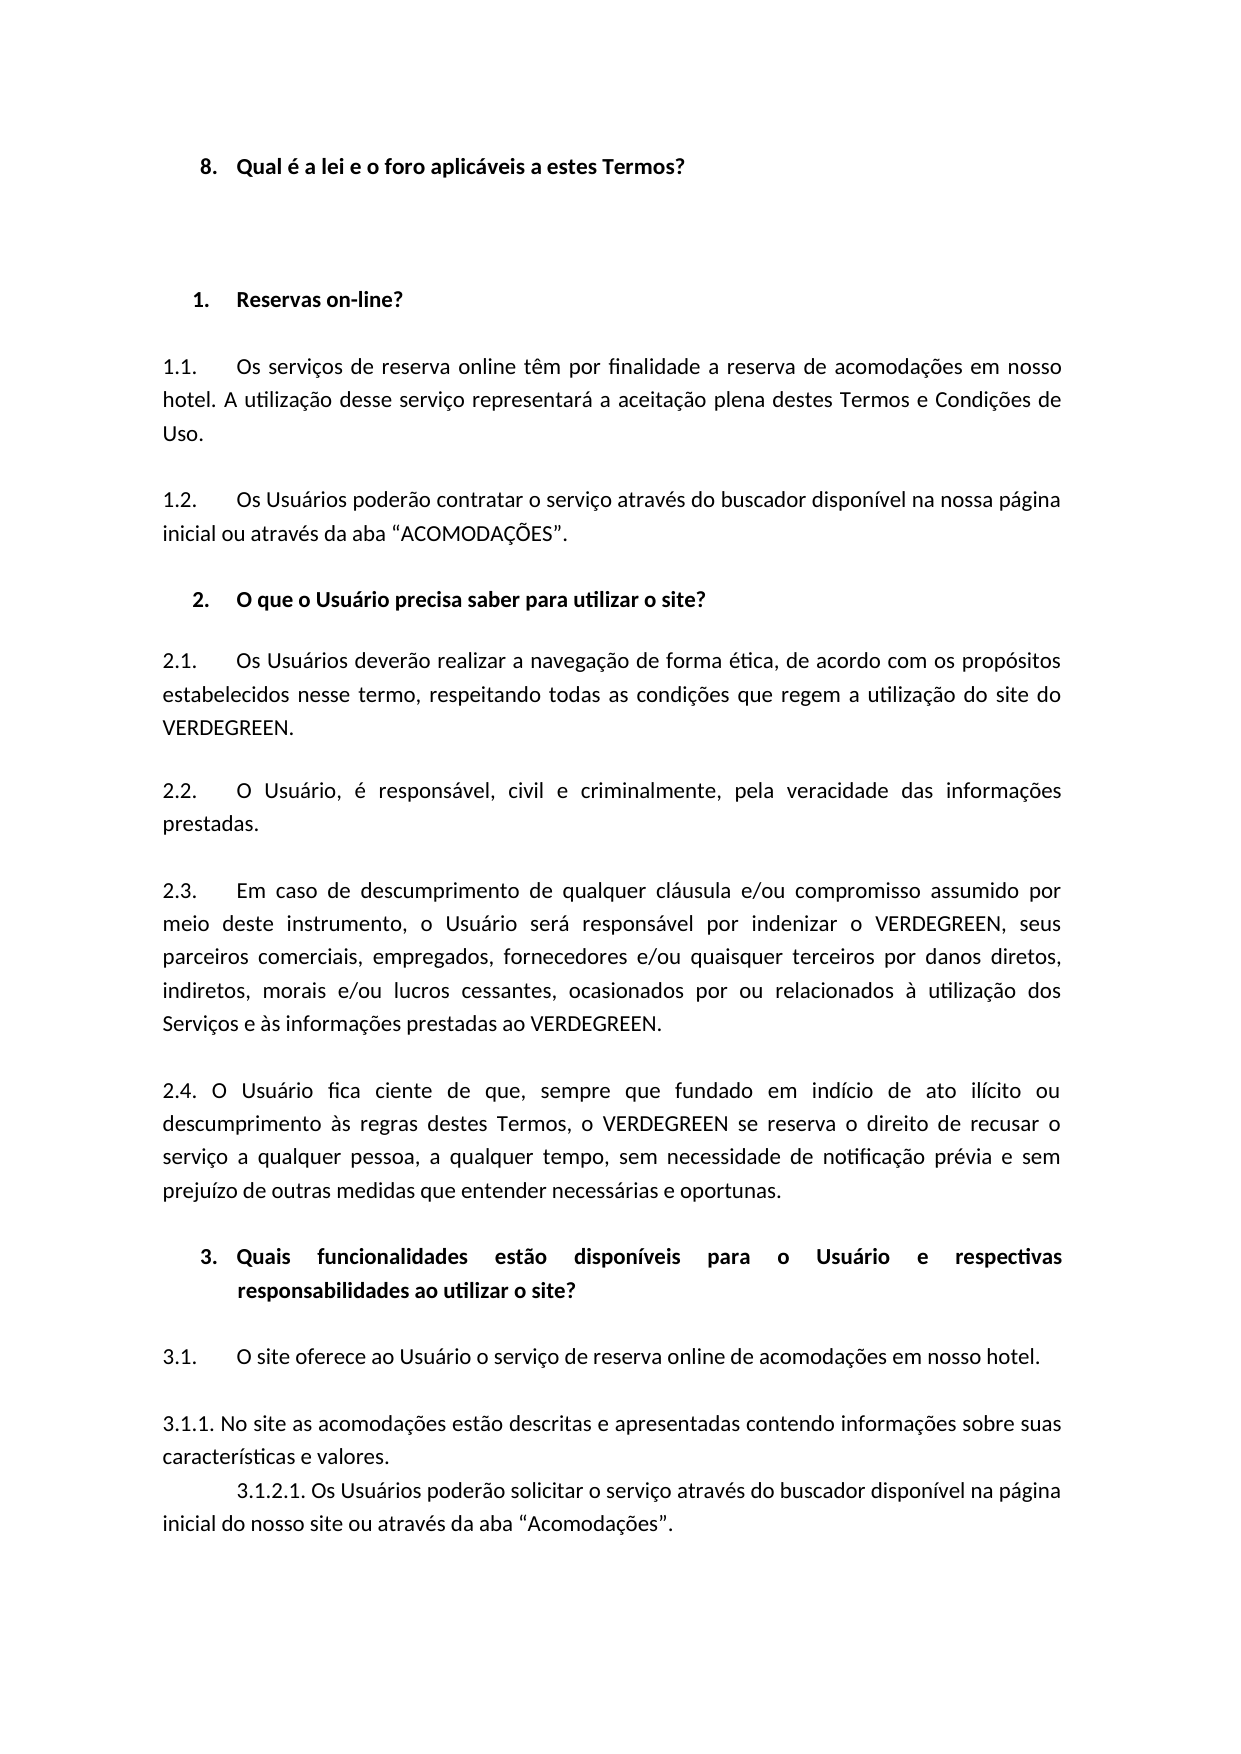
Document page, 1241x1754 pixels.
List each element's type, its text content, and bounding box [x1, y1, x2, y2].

text 3.1.2.1. Os Usuários poderão solicitar o serviço através do buscador disponível na página inicial do nosso site ou através da aba “Acomodações”. [162, 1471, 1063, 1538]
text 2.2. O Usuário, é responsável, civil e criminalmente, pela veracidade das informações prestadas. [162, 771, 1063, 838]
text 3.1.1. No site as acomodações estão descritas e apresentadas contendo informações sobre suas características e valores. [162, 1405, 1063, 1471]
list Reservas on-line? [192, 281, 1063, 314]
list Quais funcionalidades estão disponíveis para o Usuário e respectivas responsabilidades ao utilizar o site? [200, 1238, 1063, 1305]
text 3.1. O site oferece ao Usuário o serviço de reserva online de acomodações em nosso hotel. [162, 1338, 1063, 1371]
list Os serviços de reserva online têm por finalidade a reserva de acomodações em nosso hotel. A utilização desse serviço representará a aceitação plena destes Termos e Condições de Uso. [162, 348, 1063, 448]
text 2.3. Em caso de descumprimento de qualquer cláusula e/ou compromisso assumido por meio deste instrumento, o Usuário será responsável por indenizar o VERDEGREEN, seus parceiros comerciais, empregados, fornecedores e/ou quaisquer terceiros por danos diretos, indiretos, morais e/ou lucros cessantes, ocasionados por ou relacionados à utilização dos Serviços e às informações prestadas ao VERDEGREEN. [162, 871, 1063, 1038]
text 2.1. Os Usuários deverão realizar a navegação de forma ética, de acordo com os propósitos estabelecidos nesse termo, respeitando todas as condições que regem a utilização do site do VERDEGREEN. [162, 642, 1063, 742]
list O que o Usuário precisa saber para utilizar o site? [192, 581, 1063, 614]
list Os Usuários poderão contratar o serviço através do buscador disponível na nossa página inicial ou através da aba “ACOMODAÇÕES”. [162, 481, 1063, 548]
text 2.4. O Usuário fica ciente de que, sempre que fundado em indício de ato ilícito ou descumprimento às regras destes Termos, o VERDEGREEN se reserva o direito de recusar o serviço a qualquer pessoa, a qualquer tempo, sem necessidade de notificação prévia e sem prejuízo de outras medidas que entender necessárias e oportunas. [162, 1071, 1063, 1205]
list Qual é a lei e o foro aplicáveis a estes Termos? [200, 148, 1063, 181]
